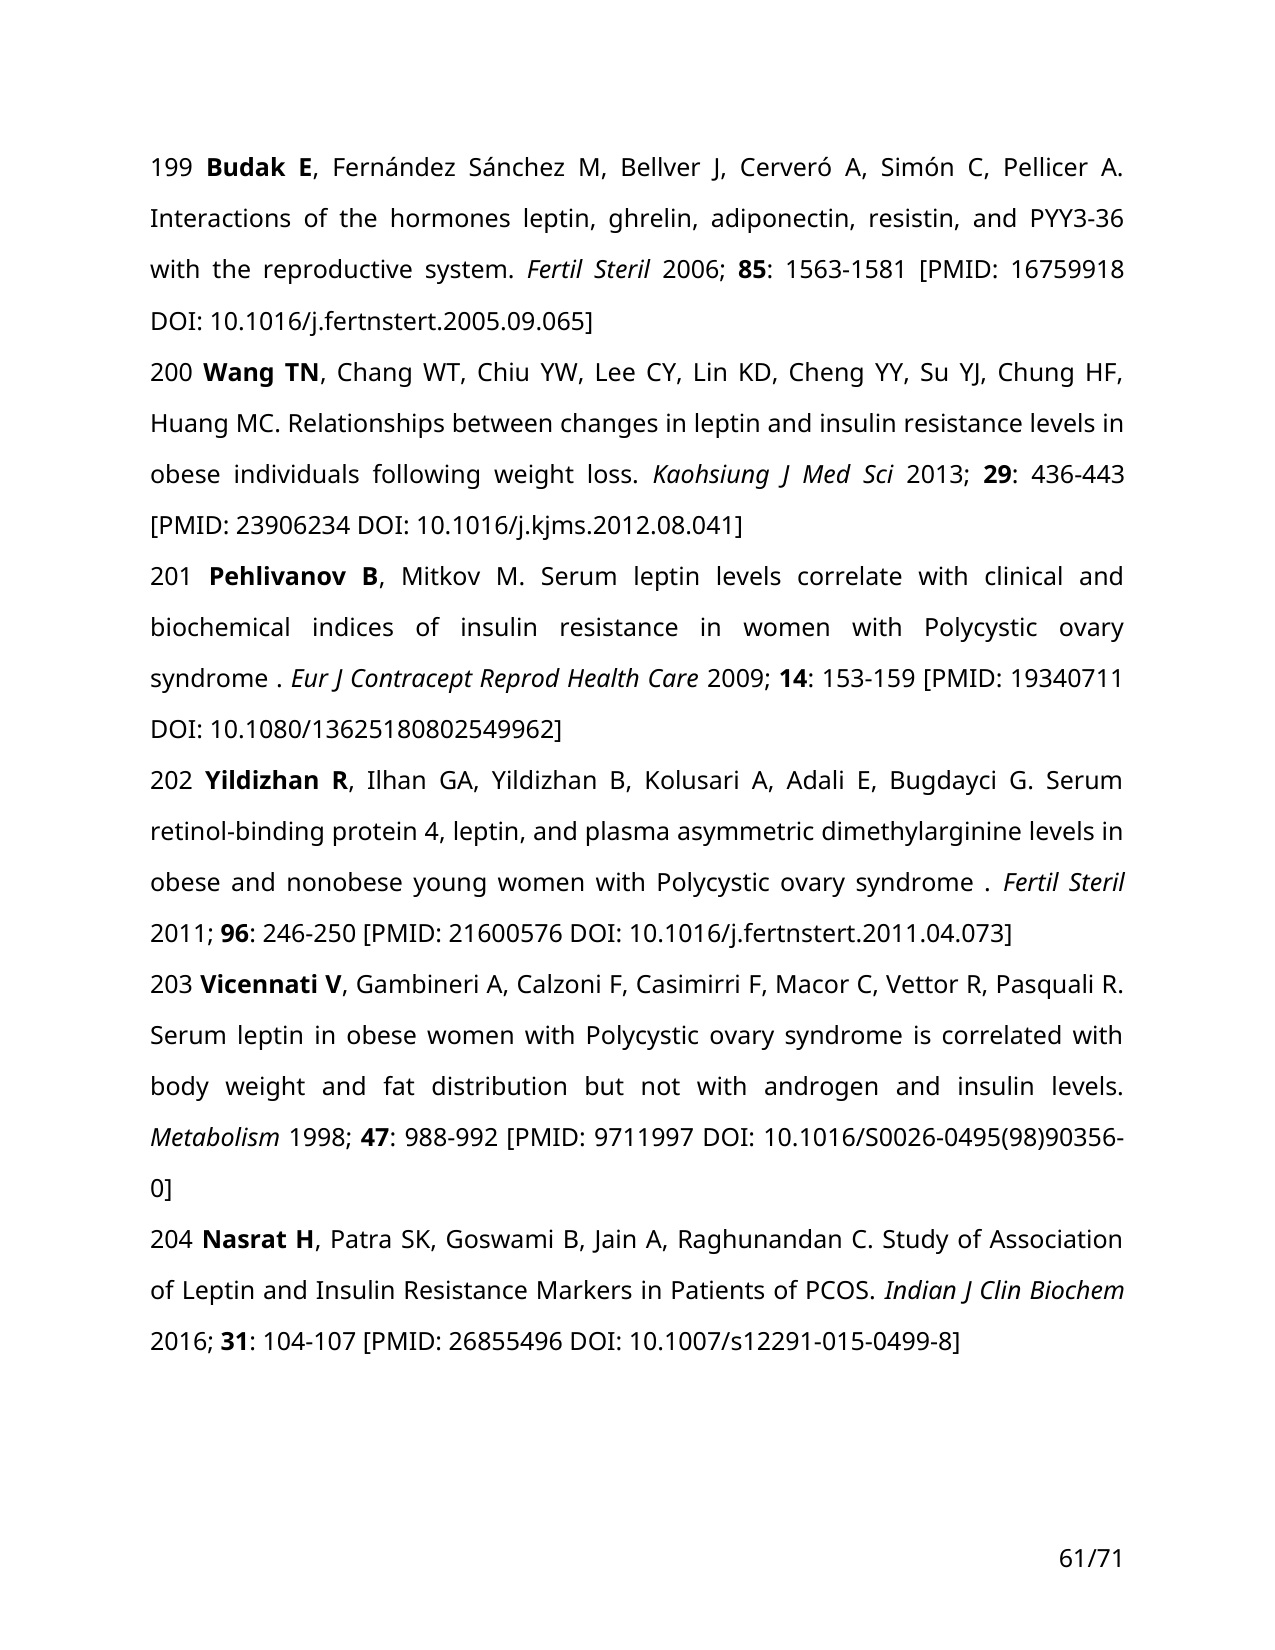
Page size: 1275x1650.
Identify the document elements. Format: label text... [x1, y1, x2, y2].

text 200 Wang TN, Chang WT, Chiu YW, Lee CY, Lin KD, Cheng YY, Su YJ, Chung HF, Huang MC. Relationships between changes in leptin and insulin resistance levels in obese individuals following weight loss. Kaohsiung J Med Sci 2013; 29: 436-443 [PMID: 23906234 DOI: 10.1016/j.kjms.2012.08.041] [150, 354, 1125, 541]
text 203 Vicennati V, Gambineri A, Calzoni F, Casimirri F, Macor C, Vettor R, Pasquali R. Serum leptin in obese women with Polycystic ovary syndrome is correlated with body weight and fat distribution but not with androgen and insulin levels. Metabolism 1998; 47: 988-992 [PMID: 9711997 DOI: 10.1016/S0026-0495(98)90356-0] [150, 967, 1125, 1205]
text 199 Budak E, Fernández Sánchez M, Bellver J, Cerveró A, Simón C, Pellicer A. Interactions of the hormones leptin, ghrelin, adiponectin, resistin, and PYY3-36 with the reproductive system. Fertil Steril 2006; 85: 1563-1581 [PMID: 16759918 DOI: 10.1016/j.fertnstert.2005.09.065] [150, 150, 1125, 337]
text 202 Yildizhan R, Ilhan GA, Yildizhan B, Kolusari A, Adali E, Bugdayci G. Serum retinol-binding protein 4, leptin, and plasma asymmetric dimethylarginine levels in obese and nonobese young women with Polycystic ovary syndrome . Fertil Steril 2011; 96: 246-250 [PMID: 21600576 DOI: 10.1016/j.fertnstert.2011.04.073] [150, 762, 1125, 950]
text 201 Pehlivanov B, Mitkov M. Serum leptin levels correlate with clinical and biochemical indices of insulin resistance in women with Polycystic ovary syndrome . Eur J Contracept Reprod Health Care 2009; 14: 153-159 [PMID: 19340711 DOI: 10.1080/13625180802549962] [150, 558, 1125, 746]
text 204 Nasrat H, Patra SK, Goswami B, Jain A, Raghunandan C. Study of Association of Leptin and Insulin Resistance Markers in Patients of PCOS. Indian J Clin Biochem 2016; 31: 104-107 [PMID: 26855496 DOI: 10.1007/s12291-015-0499-8] [150, 1222, 1125, 1358]
